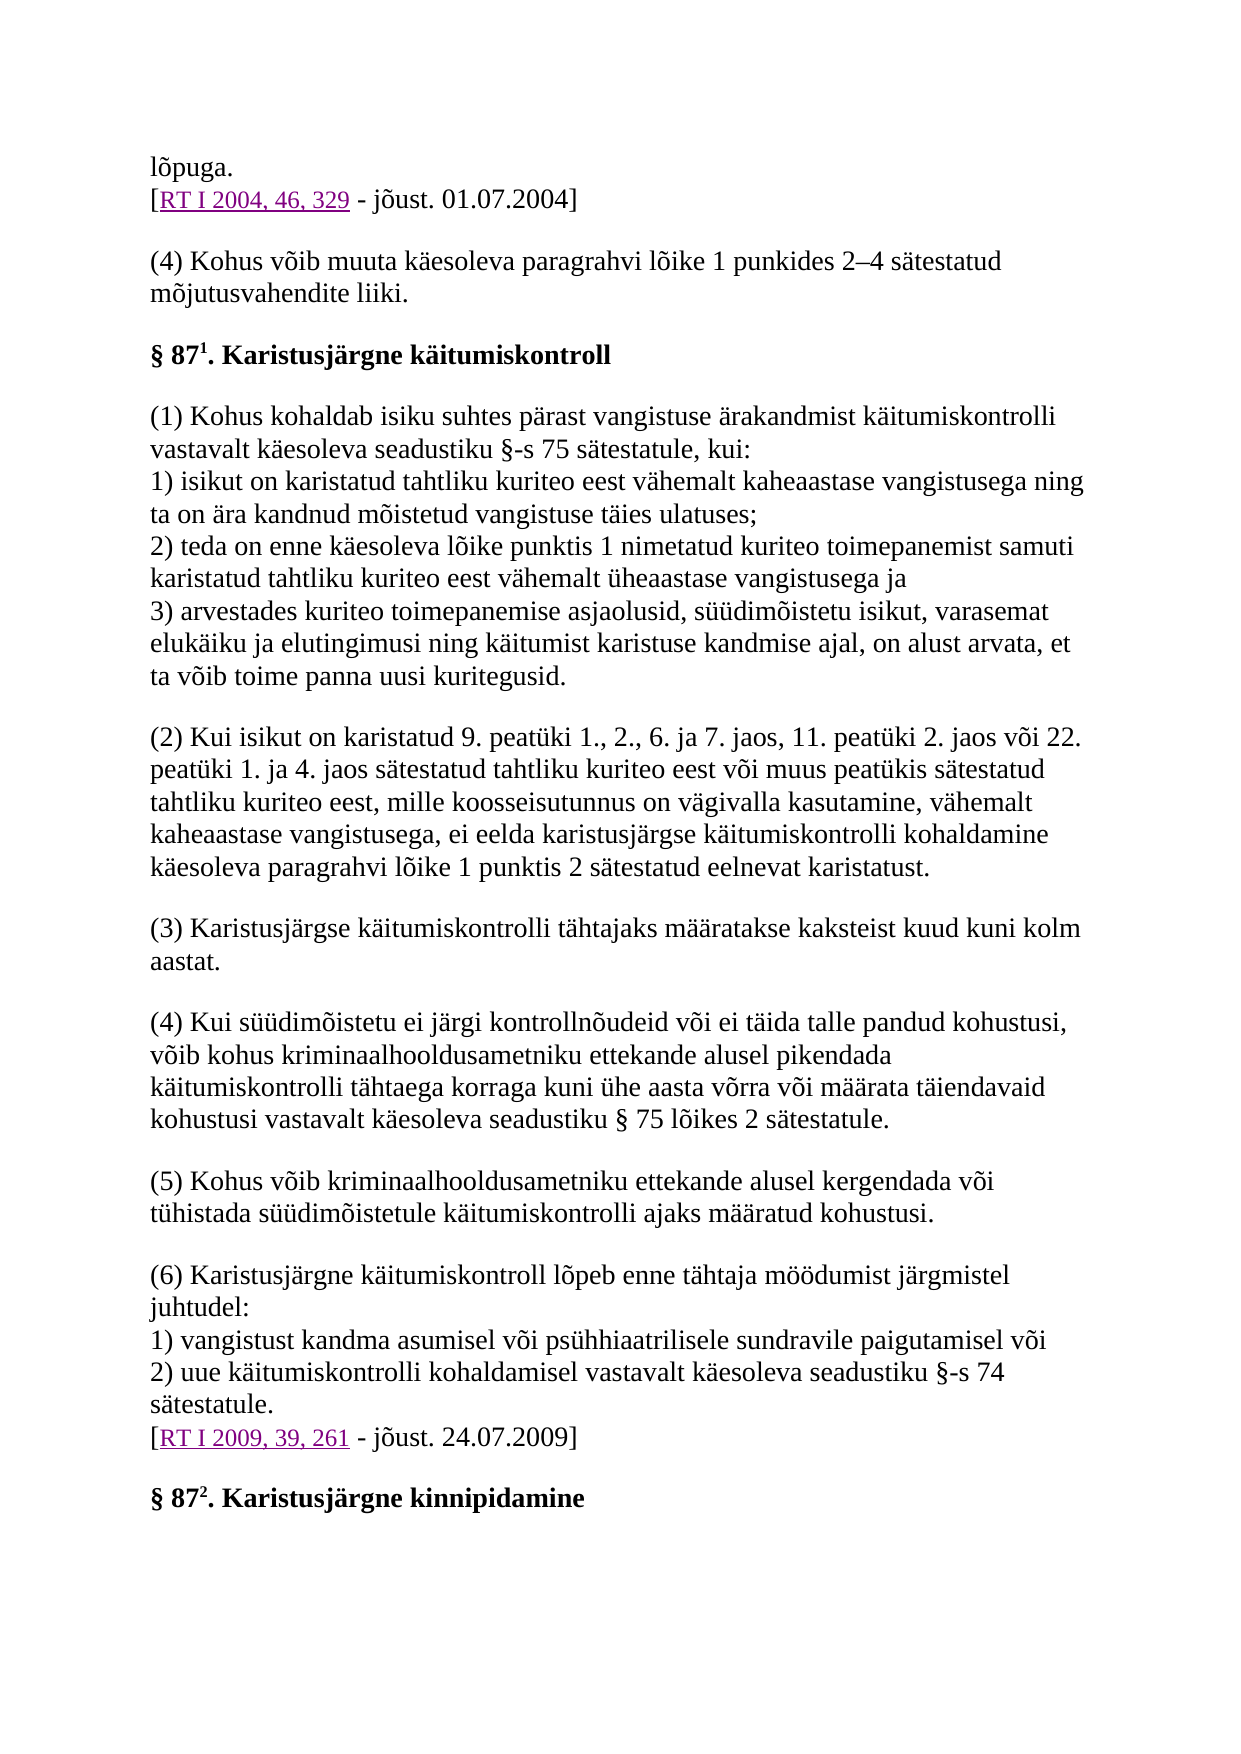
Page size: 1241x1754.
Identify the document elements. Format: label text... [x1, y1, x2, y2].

text (5) Kohus võib kriminaalhooldusametniku ettekande alusel kergendada või tühistada süüdimõistetule käitumiskontrolli ajaks määratud kohustusi. [150, 1164, 1090, 1229]
text § 871. Karistusjärgne käitumiskontroll [150, 338, 1090, 370]
text (1) Kohus kohaldab isiku suhtes pärast vangistuse ärakandmist käitumiskontrolli vastavalt käesoleva seadustiku §-s 75 sätestatule, kui: 1) isikut on karistatud tahtliku kuriteo eest vähemalt kaheaastase vangistusega ning ta on ära kandnud mõistetud vangistuse täies ulatuses; 2) teda on enne käesoleva lõike punktis 1 nimetatud kuriteo toimepanemist samuti karistatud tahtliku kuriteo eest vähemalt üheaastase vangistusega ja 3) arvestades kuriteo toimepanemise asjaolusid, süüdimõistetu isikut, varasemat elukäiku ja elutingimusi ning käitumist karistuse kandmise ajal, on alust arvata, et ta võib toime panna uusi kuritegusid. [150, 399, 1090, 691]
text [150, 150, 1090, 215]
text (3) Karistusjärgse käitumiskontrolli tähtajaks määratakse kaksteist kuud kuni kolm aastat. [150, 911, 1090, 976]
text § 872. Karistusjärgne kinnipidamine [150, 1482, 1090, 1514]
text (6) Karistusjärgne käitumiskontroll lõpeb enne tähtaja möödumist järgmistel juhtudel: 1) vangistust kandma asumisel või psühhiaatrilisele sundravile paigutamisel või 2) uue käitumiskontrolli kohaldamisel vastavalt käesoleva seadustiku §-s 74 sätestatule. [RT I 2009, 39, 261 - jõust. 24.07.2009] [150, 1258, 1090, 1452]
text (4) Kohus võib muuta käesoleva paragrahvi lõike 1 punkides 2–4 sätestatud mõjutusvahendite liiki. [150, 244, 1090, 309]
text (2) Kui isikut on karistatud 9. peatüki 1., 2., 6. ja 7. jaos, 11. peatüki 2. jaos või 22. peatüki 1. ja 4. jaos sätestatud tahtliku kuriteo eest või muus peatükis sätestatud tahtliku kuriteo eest, mille koosseisutunnus on vägivalla kasutamine, vähemalt kaheaastase vangistusega, ei eelda karistusjärgse käitumiskontrolli kohaldamine käesoleva paragrahvi lõike 1 punktis 2 sätestatud eelnevat karistatust. [150, 720, 1090, 882]
text (4) Kui süüdimõistetu ei järgi kontrollnõudeid või ei täida talle pandud kohustusi, võib kohus kriminaalhooldusametniku ettekande alusel pikendada käitumiskontrolli tähtaega korraga kuni ühe aasta võrra või määrata täiendavaid kohustusi vastavalt käesoleva seadustiku § 75 lõikes 2 sätestatule. [150, 1005, 1090, 1135]
